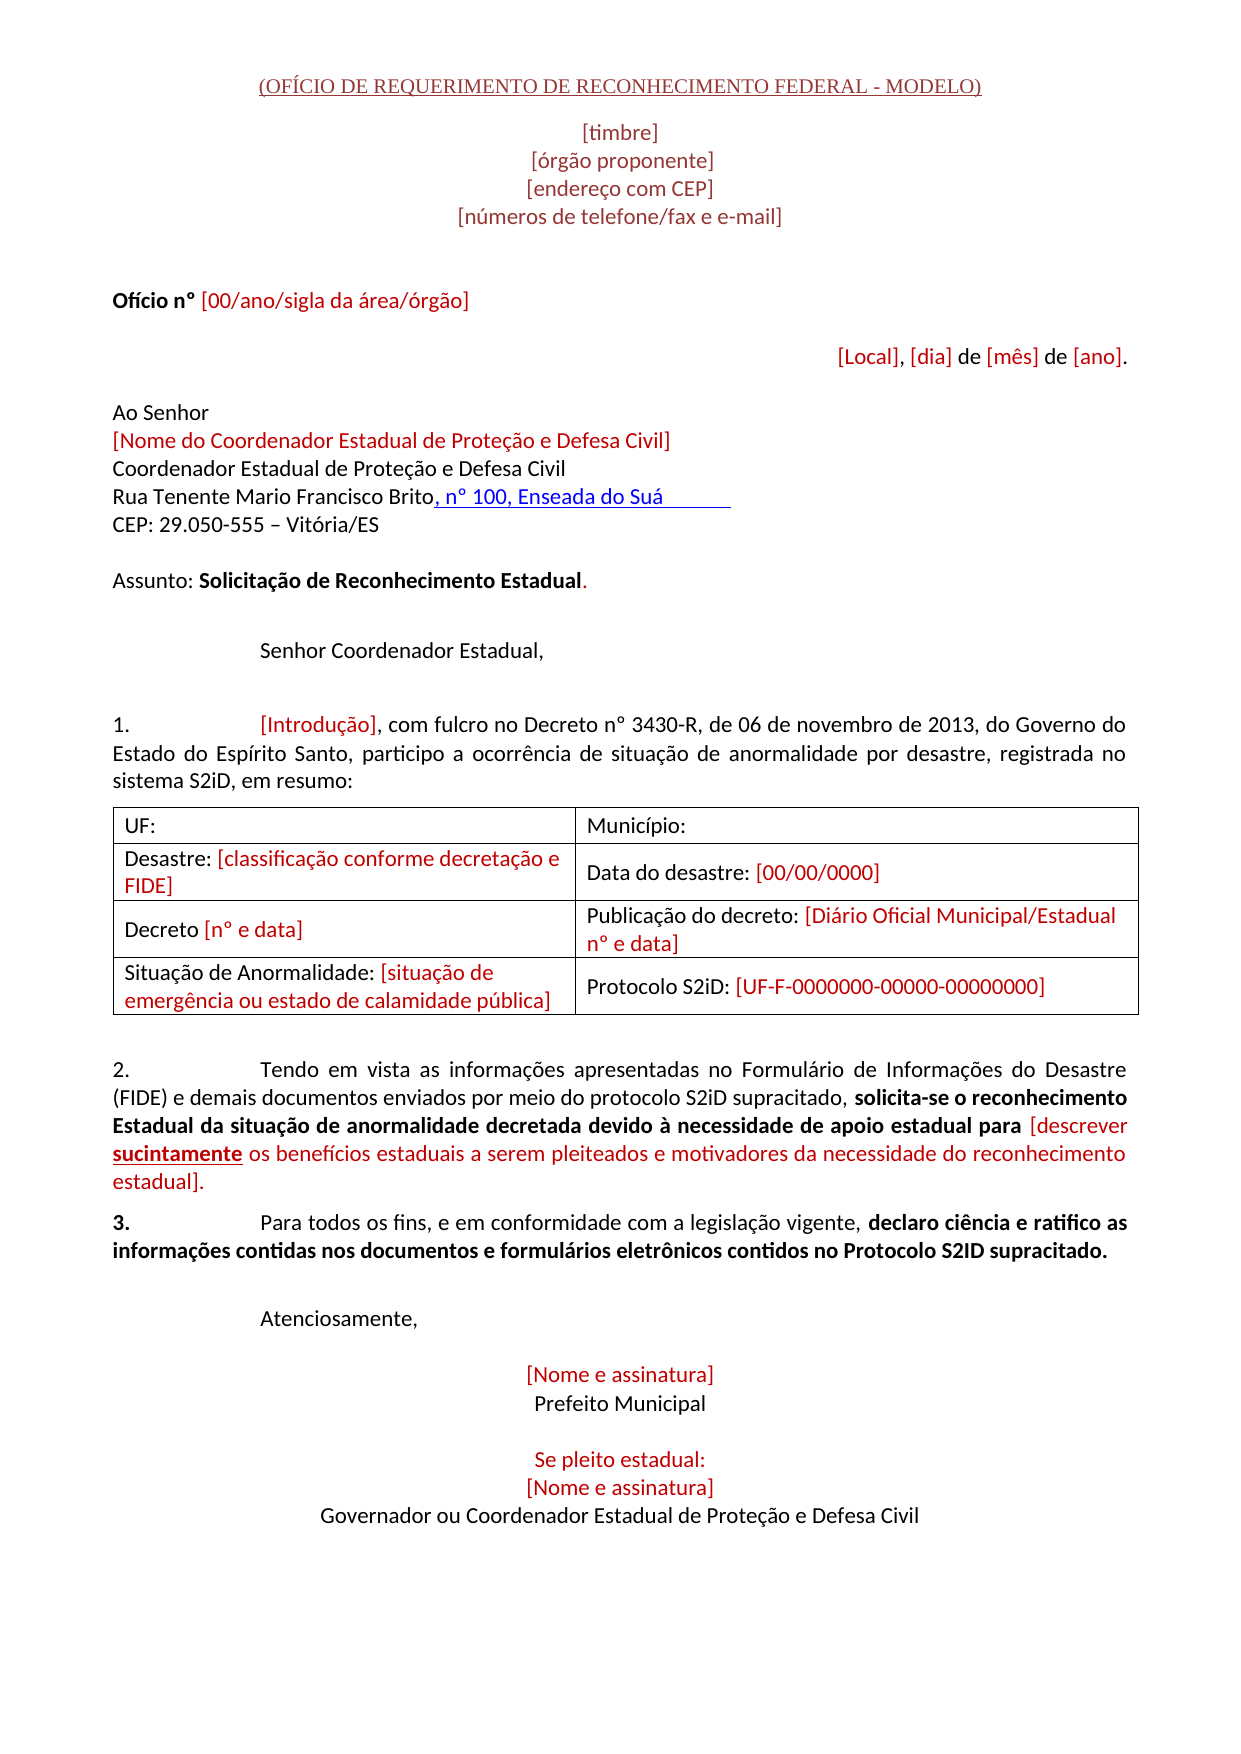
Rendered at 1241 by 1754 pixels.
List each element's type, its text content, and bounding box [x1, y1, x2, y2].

text Atenciosamente, [112, 1304, 1128, 1333]
table_cell Decreto [nº e data] [114, 901, 575, 957]
table_cell Desastre: [classificação conforme decretação e FIDE] [114, 844, 575, 900]
table_header Município: [576, 808, 1138, 843]
list [Introdução], com fulcro no Decreto nº 3430-R, de 06 de novembro de 2013, do Governo do Estado do Espírito Santo, participo a ocorrência de situação de anormalidade por desastre, registrada no sistema S2iD, em resumo: [112, 711, 1128, 795]
list Para todos os fins, e em conformidade com a legislação vigente, declaro ciência e ratifico as informações contidas nos documentos e formulários eletrônicos contidos no Protocolo S2ID supracitado. [112, 1208, 1128, 1264]
table_cell Data do desastre: [00/00/0000] [576, 844, 1138, 900]
table_cell Situação de Anormalidade: [situação de emergência ou estado de calamidade pública] [114, 958, 575, 1014]
text [órgão proponente] [112, 146, 1128, 174]
text [números de telefone/fax e e-mail] [112, 202, 1128, 230]
text Prefeito Municipal [112, 1389, 1128, 1417]
text [Local], [dia] de [mês] de [ano]. [112, 342, 1128, 370]
table_cell Protocolo S2iD: [UF-F-0000000-00000-00000000] [576, 958, 1138, 1014]
text Se pleito estadual: [112, 1445, 1128, 1473]
text [timbre] [112, 118, 1128, 146]
text [Nome do Coordenador Estadual de Proteção e Defesa Civil] [112, 426, 1128, 454]
list Tendo em vista as informações apresentadas no Formulário de Informações do Desastre (FIDE) e demais documentos enviados por meio do protocolo S2iD supracitado, solicita-se o reconhecimento Estadual da situação de anormalidade decretada devido à necessidade de apoio estadual para [descrever sucintamente os benefícios estaduais a serem pleiteados e motivadores da necessidade do reconhecimento estadual]. [112, 1055, 1128, 1196]
text [Nome e assinatura] [112, 1361, 1128, 1389]
text Assunto: Solicitação de Reconhecimento Estadual. [112, 566, 1128, 594]
table_cell Publicação do decreto: [Diário Oficial Municipal/Estadual nº e data] [576, 901, 1138, 957]
text Senhor Coordenador Estadual, [185, 636, 1128, 664]
text Rua Tenente Mario Francisco Brito, nº 100, Enseada do Suá [112, 482, 1128, 510]
text Ofício nº [00/ano/sigla da área/órgão] [112, 286, 1128, 314]
text Governador ou Coordenador Estadual de Proteção e Defesa Civil [112, 1501, 1128, 1529]
text [Nome e assinatura] [112, 1473, 1128, 1501]
text Coordenador Estadual de Proteção e Defesa Civil [112, 454, 1128, 482]
text [endereço com CEP] [112, 174, 1128, 202]
text CEP: 29.050-555 – Vitória/ES [112, 510, 1128, 538]
text Ao Senhor [112, 398, 1128, 426]
table_header UF: [114, 808, 575, 843]
